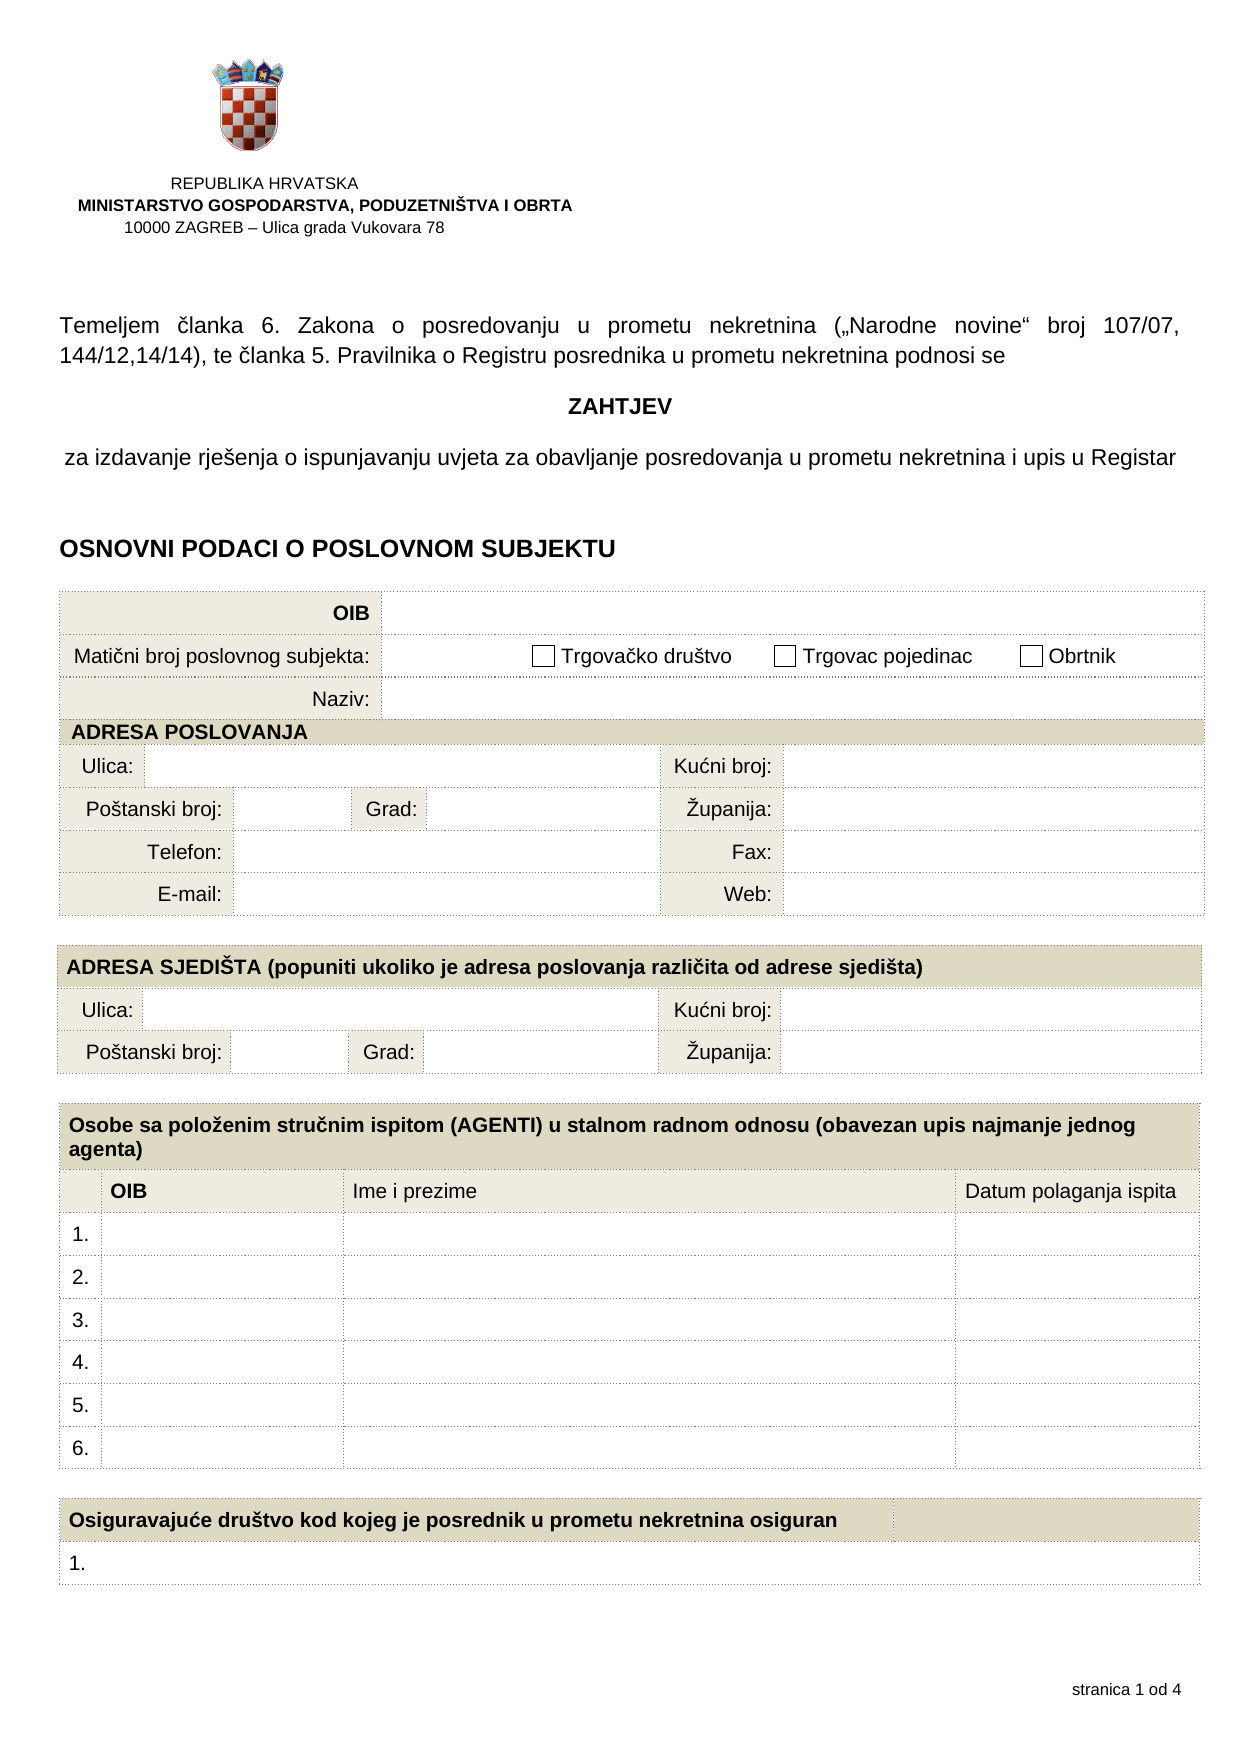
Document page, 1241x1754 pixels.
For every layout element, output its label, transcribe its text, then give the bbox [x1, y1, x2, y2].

table_cell [60, 1169, 101, 1212]
table_cell [145, 744, 661, 787]
table_cell ADRESA POSLOVANJA [60, 719, 1204, 744]
table_cell [956, 1340, 1199, 1383]
table_cell [783, 744, 1204, 787]
table_cell [783, 787, 1204, 829]
table_cell 3. [60, 1298, 101, 1340]
table_cell [426, 787, 661, 829]
table_cell [101, 1383, 343, 1426]
table_header [381, 591, 1204, 634]
table_cell 1. [60, 1541, 1199, 1583]
table_cell Web: [661, 872, 783, 915]
table_cell Ulica: [60, 744, 145, 787]
table_cell [781, 988, 1202, 1030]
table_cell 4. [60, 1340, 101, 1383]
table_header Osobe sa položenim stručnim ispitom (AGENTI) u stalnom radnom odnosu (obavezan upis najmanje jednog agenta) [60, 1103, 1199, 1169]
table_cell [101, 1212, 343, 1255]
table_cell [781, 1030, 1202, 1073]
table_cell Županija: [661, 787, 783, 829]
table_cell [101, 1298, 343, 1340]
table_cell 5. [60, 1383, 101, 1426]
table_cell Fax: [661, 830, 783, 872]
text ZAHTJEV [59, 393, 1181, 419]
table_cell [142, 988, 658, 1030]
table_cell [343, 1298, 956, 1340]
table_header ADRESA SJEDIŠTA (popuniti ukoliko je adresa poslovanja različita od adrese sjedišta) [57, 945, 1202, 987]
table_cell [956, 1383, 1199, 1426]
table_cell Trgovačko društvo Trgovac pojedinac Obrtnik [381, 634, 1204, 676]
table_cell E-mail: [60, 872, 233, 915]
table_cell OIB [101, 1169, 343, 1212]
table_cell [343, 1340, 956, 1383]
table_cell Poštanski broj: [60, 787, 233, 829]
table_header [894, 1498, 1199, 1541]
text OSNOVNI PODACI O POSLOVNOM SUBJEKTU [59, 533, 1181, 562]
table_cell Telefon: [60, 830, 233, 872]
table_cell [783, 830, 1204, 872]
table_header OIB [60, 591, 381, 634]
table_header Osiguravajuće društvo kod kojeg je posrednik u prometu nekretnina osiguran [60, 1498, 893, 1541]
table_cell [233, 830, 661, 872]
table_cell Ulica: [57, 988, 142, 1030]
table_cell [343, 1212, 956, 1255]
table_cell [101, 1426, 343, 1468]
text Temeljem članka 6. Zakona o posredovanju u prometu nekretnina („Narodne novine“ broj 107/07, 144/12,14/14), te članka 5. Pravilnika o Registru posrednika u prometu nekretnina podnosi se [59, 312, 1181, 368]
text za izdavanje rješenja o ispunjavanju uvjeta za obavljanje posredovanja u prometu nekretnina i upis u Registar [59, 444, 1181, 470]
table_cell [233, 787, 351, 829]
table_cell 1. [60, 1212, 101, 1255]
table_cell Kućni broj: [658, 988, 781, 1030]
table_cell Kućni broj: [661, 744, 783, 787]
table_cell Datum polaganja ispita [956, 1169, 1199, 1212]
table_cell Naziv: [60, 676, 381, 719]
table_cell 2. [60, 1255, 101, 1297]
table_cell [381, 676, 1204, 719]
table_cell [231, 1030, 349, 1073]
table_cell [343, 1383, 956, 1426]
table_cell [343, 1255, 956, 1297]
table_cell Grad: [351, 787, 426, 829]
table_cell [956, 1212, 1199, 1255]
table_cell [343, 1426, 956, 1468]
table_cell [956, 1298, 1199, 1340]
table_cell Poštanski broj: [57, 1030, 231, 1073]
table_cell [424, 1030, 658, 1073]
text REPUBLIKA HRVATSKA MINISTARSTVO GOSPODARSTVA, PODUZETNIŠTVA I OBRTA 10000 ZAGREB – Ulica grada Vukovara 78 [59, 174, 1181, 237]
table_cell [101, 1340, 343, 1383]
table_cell [783, 872, 1204, 915]
table_cell Županija: [658, 1030, 781, 1073]
table_cell Ime i prezime [343, 1169, 956, 1212]
table_cell [101, 1255, 343, 1297]
table_cell 6. [60, 1426, 101, 1468]
table_cell Grad: [349, 1030, 424, 1073]
table_cell [956, 1255, 1199, 1297]
picture [212, 59, 284, 151]
table_cell [956, 1426, 1199, 1468]
table_cell [233, 872, 661, 915]
table_cell Matični broj poslovnog subjekta: [60, 634, 381, 676]
